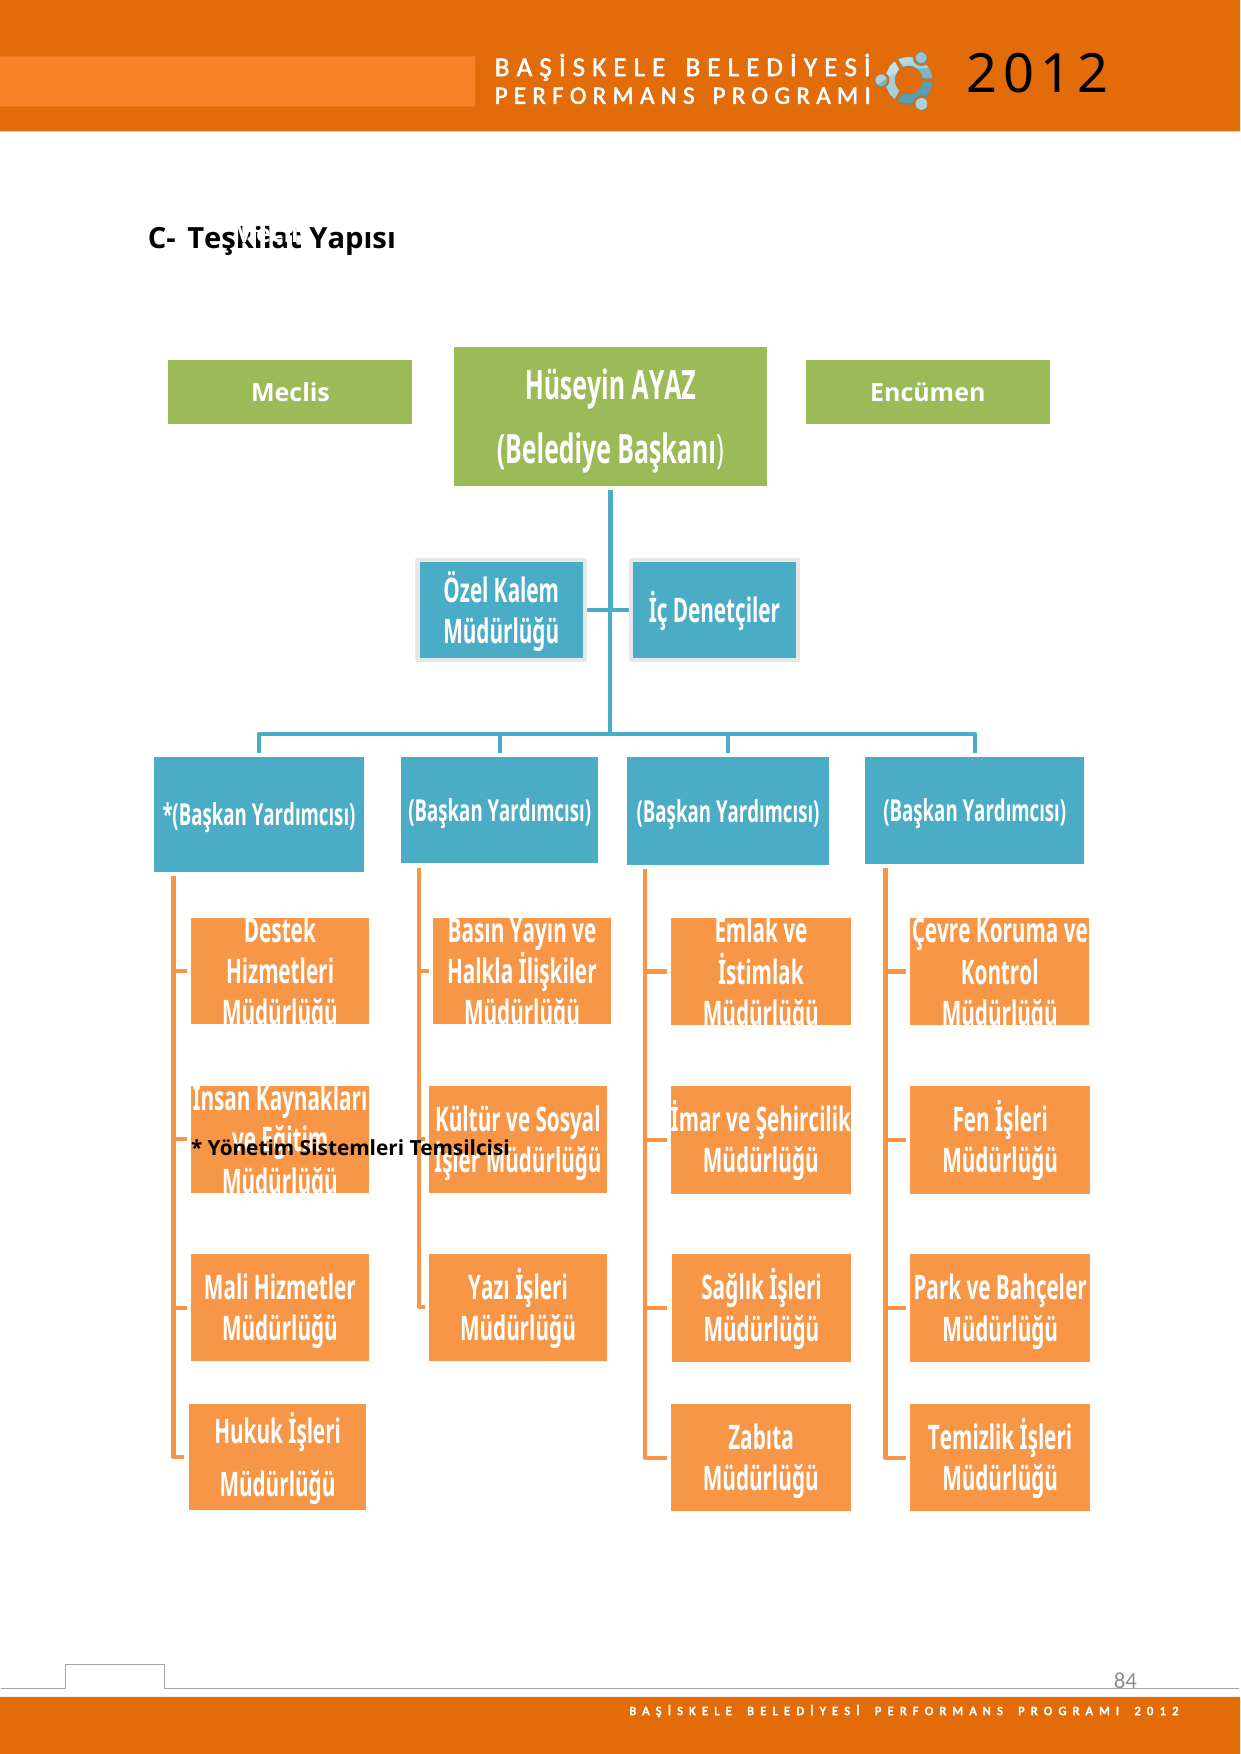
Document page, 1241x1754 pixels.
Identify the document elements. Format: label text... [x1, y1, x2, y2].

subtitle Teşkilat Yapısı [148, 217, 1093, 257]
